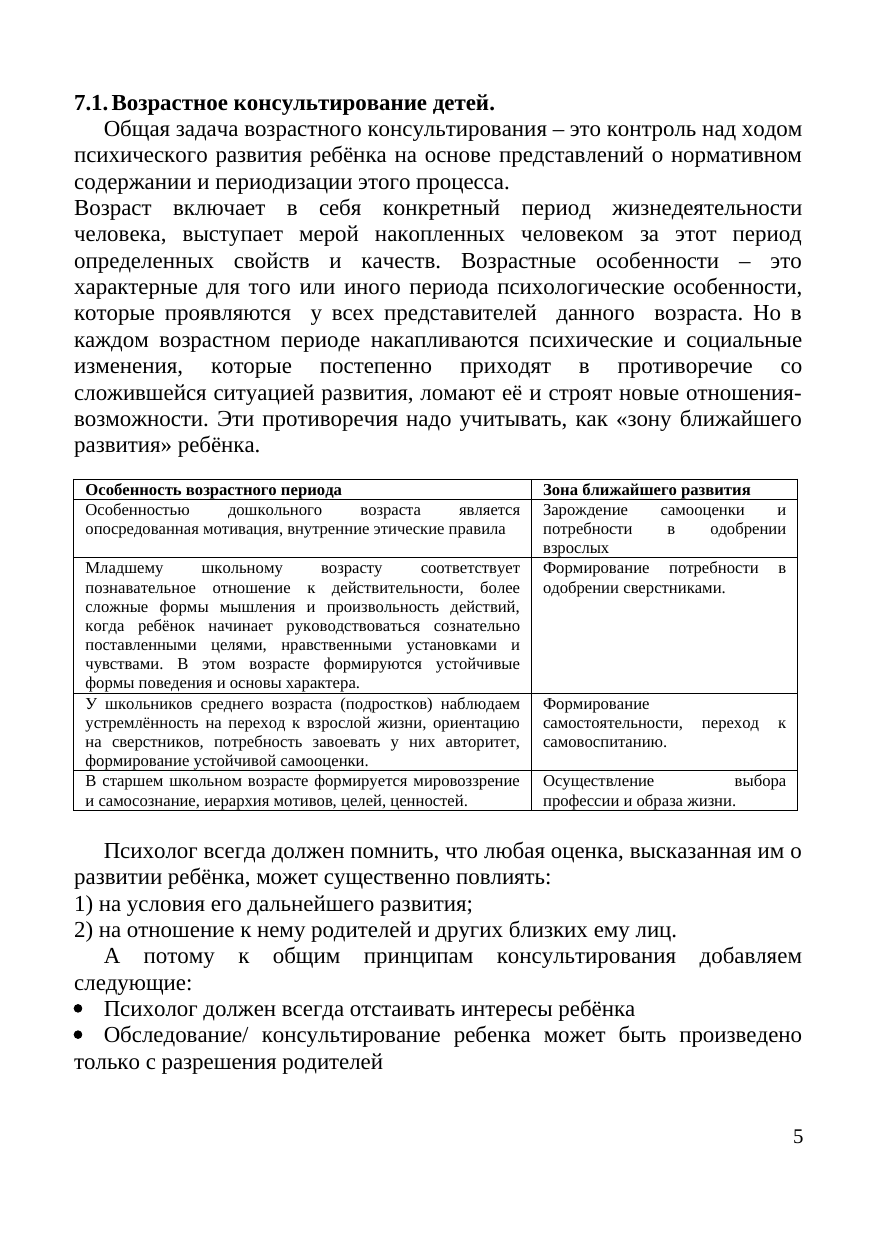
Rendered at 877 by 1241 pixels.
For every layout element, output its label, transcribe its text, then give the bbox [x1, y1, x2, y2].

list Психолог должен всегда отстаивать интересы ребёнка [74, 995, 803, 1021]
table_cell В старшем школьном возрасте формируется мировоззрение и самосознание, иерархия мотивов, целей, ценностей. [74, 771, 531, 809]
table_cell Зарождение самооценки и потребности в одобрении взрослых [532, 500, 797, 557]
table_cell У школьников среднего возраста (подростков) наблюдаем устремлённость на переход к взрослой жизни, ориентацию на сверстников, потребность завоевать у них авторитет, формирование устойчивой самооценки. [74, 694, 531, 770]
table_cell Особенностью дошкольного возраста является опосредованная мотивация, внутренние этические правила [74, 500, 531, 557]
list Обследование/ консультирование ребенка может быть произведено только с разрешения родителей [74, 1021, 803, 1074]
table_header Зона ближайшего развития [532, 480, 797, 499]
text Возраст включает в себя конкретный период жизнедеятельности человека, выступает мерой накопленных человеком за этот период определенных свойств и качеств. Возрастные особенности – это характерные для того или иного периода психологические особенности, которые проявляются у всех представителей данного возраста. Но в каждом возрастном периоде накапливаются психические и социальные изменения, которые постепенно приходят в противоречие со сложившейся ситуацией развития, ломают её и строят новые отношения-возможности. Эти противоречия надо учитывать, как «зону ближайшего развития» ребёнка. [74, 194, 803, 458]
text 1) на условия его дальнейшего развития; [74, 889, 803, 916]
table_cell Формирование самостоятельности, переход к самовоспитанию. [532, 694, 797, 770]
text А потому к общим принципам консультирования добавляем следующие: [74, 942, 803, 995]
text Общая задача возрастного консультирования – это контроль над ходом психического развития ребёнка на основе представлений о нормативном содержании и периодизации этого процесса. [74, 115, 803, 194]
table_cell Формирование потребности в одобрении сверстниками. [532, 558, 797, 692]
list Возрастное консультирование детей. [74, 89, 803, 115]
text 2) на отношение к нему родителей и других близких ему лиц. [74, 916, 803, 942]
table_header Особенность возрастного периода [74, 480, 531, 499]
text Психолог всегда должен помнить, что любая оценка, высказанная им о развитии ребёнка, может существенно повлиять: [74, 837, 803, 889]
table_cell Младшему школьному возрасту соответствует познавательное отношение к действительности, более сложные формы мышления и произвольность действий, когда ребёнок начинает руководствоваться сознательно поставленными целями, нравственными установками и чувствами. В этом возрасте формируются устойчивые формы поведения и основы характера. [74, 558, 531, 692]
table_cell Осуществление выбора профессии и образа жизни. [532, 771, 797, 809]
